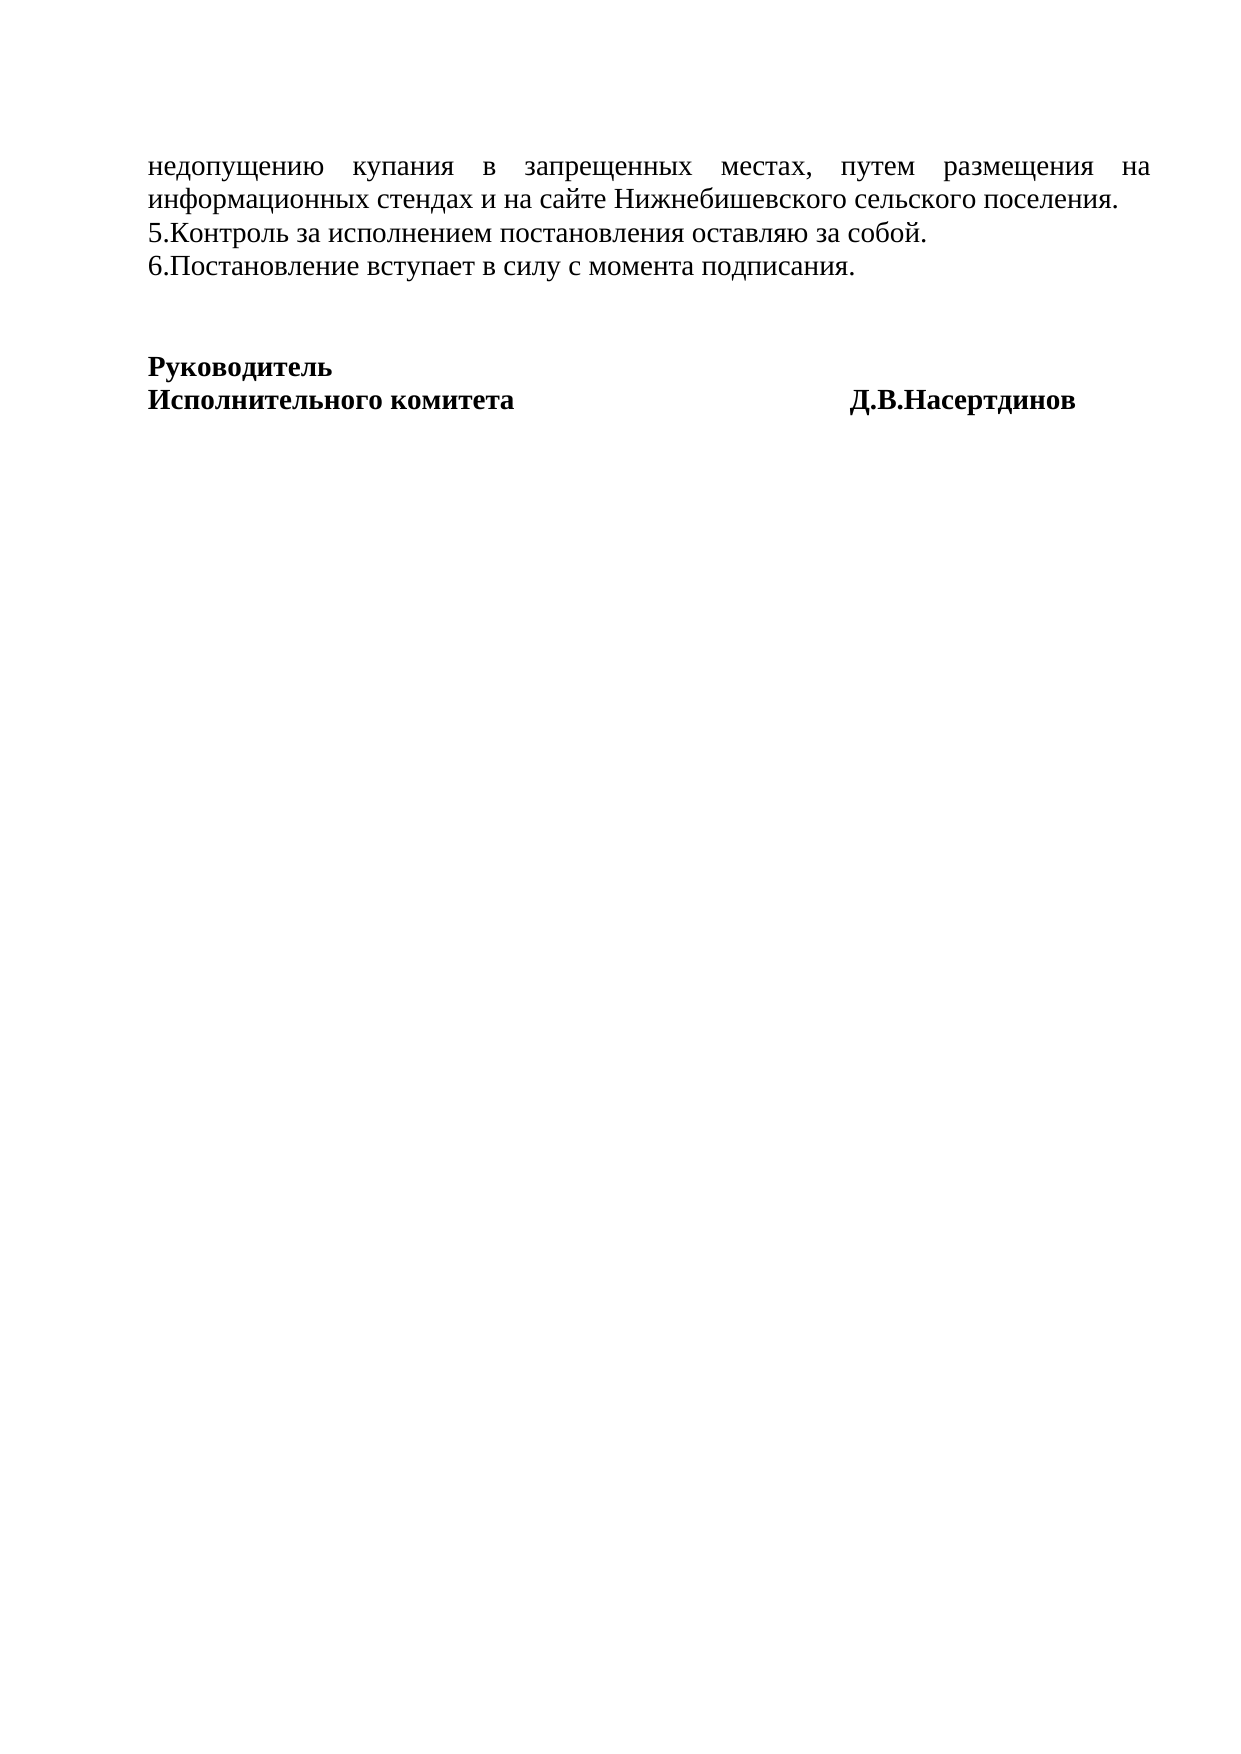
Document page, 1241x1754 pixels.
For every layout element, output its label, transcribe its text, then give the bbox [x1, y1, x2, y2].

text 6.Постановление вступает в силу с момента подписания. [148, 248, 1152, 282]
text 5.Контроль за исполнением постановления оставляю за собой. [148, 215, 1152, 248]
text Руководитель [148, 349, 1152, 382]
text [148, 148, 1152, 215]
text Исполнительного комитета Д.В.Насертдинов [148, 382, 1152, 416]
